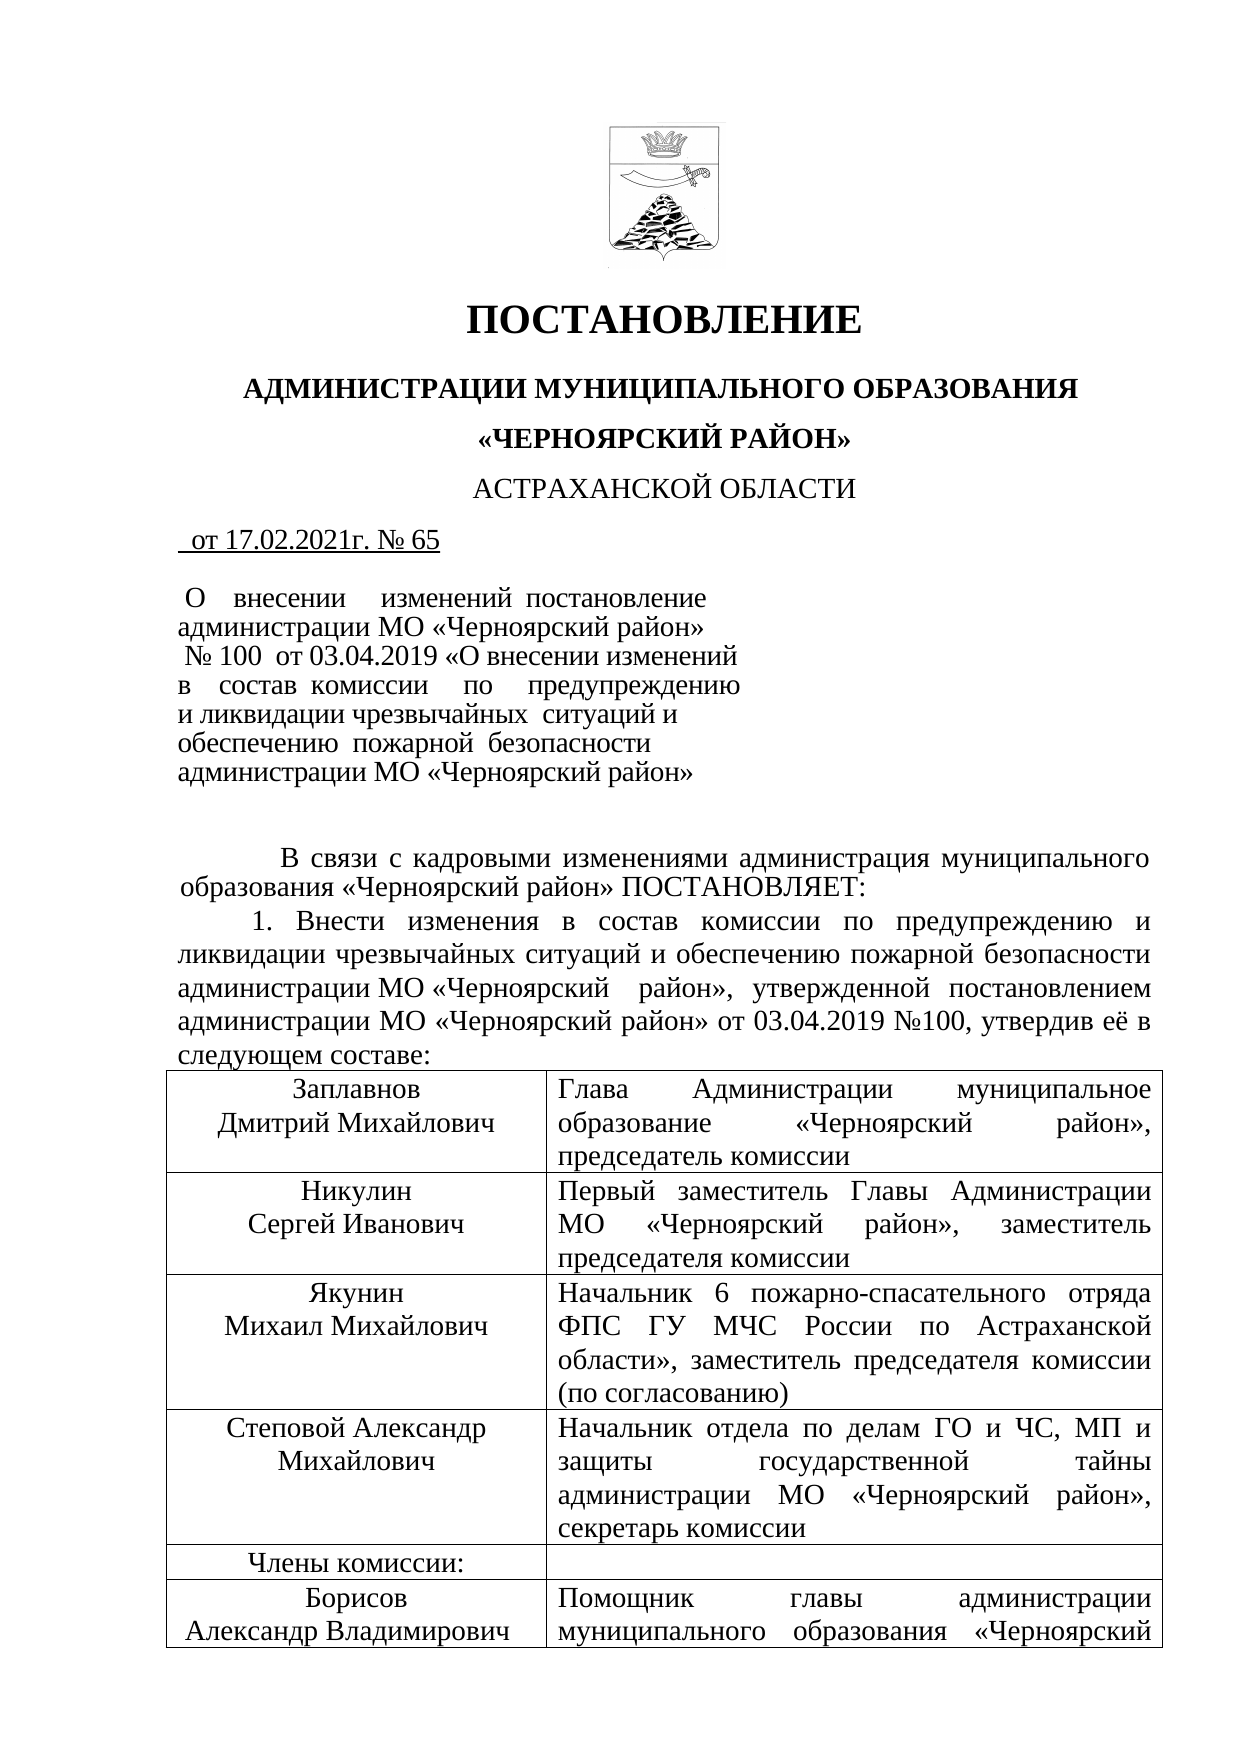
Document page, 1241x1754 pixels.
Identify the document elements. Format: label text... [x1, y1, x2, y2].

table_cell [547, 1580, 1162, 1647]
text от 17.02.2021г. № 65 [177, 522, 1152, 555]
text 1. Внести изменения в состав комиссии по предупреждению и ликвидации чрезвычайных ситуаций и обеспечению пожарной безопасности администрации МО «Черноярский район», утвержденной постановлением администрации МО «Черноярский район» от 03.04.2019 №100, утвердив её в следующем составе: [177, 903, 1152, 1070]
table_cell Якунин Михаил Михайлович [167, 1275, 546, 1409]
table_header Заплавнов Дмитрий Михайлович [167, 1071, 546, 1172]
text О внесении изменений постановление администрации МО «Черноярский район» [177, 584, 753, 642]
table_cell Начальник 6 пожарно-спасательного отряда ФПС ГУ МЧС России по Астраханской области», заместитель председателя комиссии (по согласованию) [547, 1275, 1162, 1409]
table_cell Никулин Сергей Иванович [167, 1173, 546, 1274]
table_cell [167, 1580, 546, 1647]
table_header Глава Администрации муниципальное образование «Черноярский район», председатель комиссии [547, 1071, 1162, 1172]
table_cell [547, 1545, 1162, 1579]
table_cell Первый заместитель Главы Администрации МО «Черноярский район», заместитель председателя комиссии [547, 1173, 1162, 1274]
text В связи с кадровыми изменениями администрация муниципального образования «Черноярский район» ПОСТАНОВЛЯЕТ: [180, 845, 1152, 903]
text АСТРАХАНСКОЙ ОБЛАСТИ [177, 471, 1152, 505]
table_cell Степовой Александр Михайлович [167, 1410, 546, 1544]
table_cell Начальник отдела по делам ГО и ЧС, МП и защиты государственной тайны администрации МО «Черноярский район», секретарь комиссии [547, 1410, 1162, 1544]
table_cell Члены комиссии: [167, 1545, 546, 1579]
text АДМИНИСТРАЦИИ МУНИЦИПАЛЬНОГО ОБРАЗОВАНИЯ «ЧЕРНОЯРСКИЙ РАЙОН» [177, 371, 1152, 455]
text ПОСТАНОВЛЕНИЕ [177, 294, 1152, 342]
text № 100 от 03.04.2019 «О внесении изменений в состав комиссии по предупреждению и ликвидации чрезвычайных ситуаций и обеспечению пожарной безопасности администрации МО «Черноярский район» [177, 642, 753, 787]
